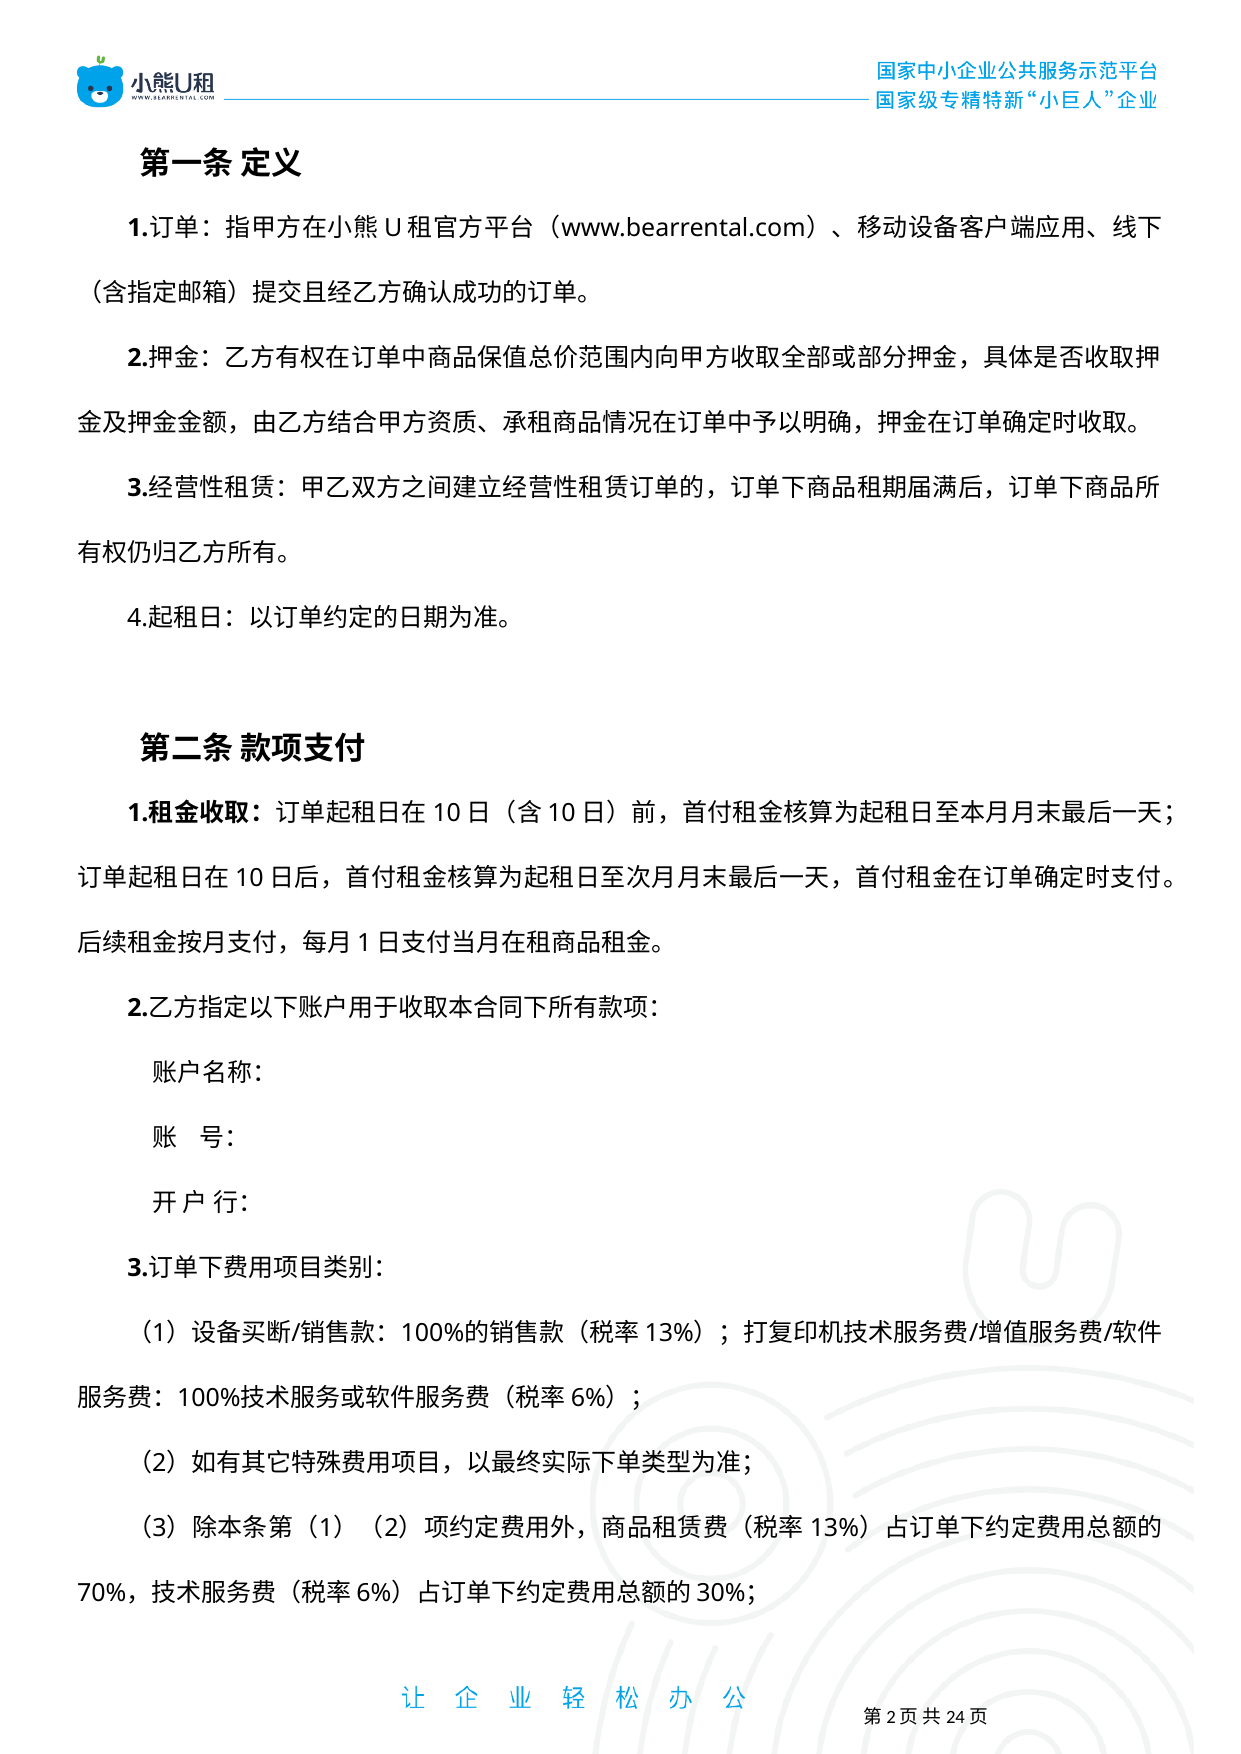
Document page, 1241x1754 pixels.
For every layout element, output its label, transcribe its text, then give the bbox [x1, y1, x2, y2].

text 账 号： [77, 1103, 1163, 1168]
text 2.押金：乙方有权在订单中商品保值总价范围内向甲方收取全部或部分押金，具体是否收取押金及押金金额，由乙方结合甲方资质、承租商品情况在订单中予以明确，押金在订单确定时收取。 [77, 323, 1163, 453]
text 3.订单下费用项目类别： [77, 1233, 1163, 1298]
text 账户名称： [77, 1038, 1163, 1103]
text 1.订单：指甲方在小熊U租官方平台（www.bearrental.com）、移动设备客户端应用、线下（含指定邮箱）提交且经乙方确认成功的订单。 [77, 193, 1163, 323]
text 3.经营性租赁：甲乙双方之间建立经营性租赁订单的，订单下商品租期届满后，订单下商品所有权仍归乙方所有。 [77, 453, 1163, 583]
text （2）如有其它特殊费用项目，以最终实际下单类型为准； [77, 1428, 1163, 1493]
picture [76, 55, 1157, 109]
picture [92, 92, 107, 102]
text 4.起租日：以订单约定的日期为准。 [77, 583, 1163, 648]
text 2.乙方指定以下账户用于收取本合同下所有款项： [77, 973, 1163, 1038]
text （1）设备买断/销售款：100%的销售款（税率13%）；打复印机技术服务费/增值服务费/软件服务费：100%技术服务或软件服务费（税率6%）； [77, 1298, 1163, 1428]
picture [0, 1131, 1194, 1754]
text 开 户 行： [77, 1168, 1163, 1233]
picture [1086, 102, 1098, 109]
text 第二条 款项支付 [77, 713, 1163, 778]
picture [1123, 94, 1128, 106]
picture [1011, 99, 1019, 109]
text 1.租金收取：订单起租日在10日（含10日）前，首付租金核算为起租日至本月月末最后一天；订单起租日在10日后，首付租金核算为起租日至次月月末最后一天，首付租金在订单确定时支付。后续租金按月支付，每月1日支付当月在租商品租金。 [77, 778, 1163, 973]
picture [879, 94, 884, 102]
text （3）除本条第（1）（2）项约定费用外，商品租赁费（税率13%）占订单下约定费用总额的70%，技术服务费（税率6%）占订单下约定费用总额的30%； [77, 1493, 1163, 1623]
text 第一条 定义 [77, 128, 1163, 193]
